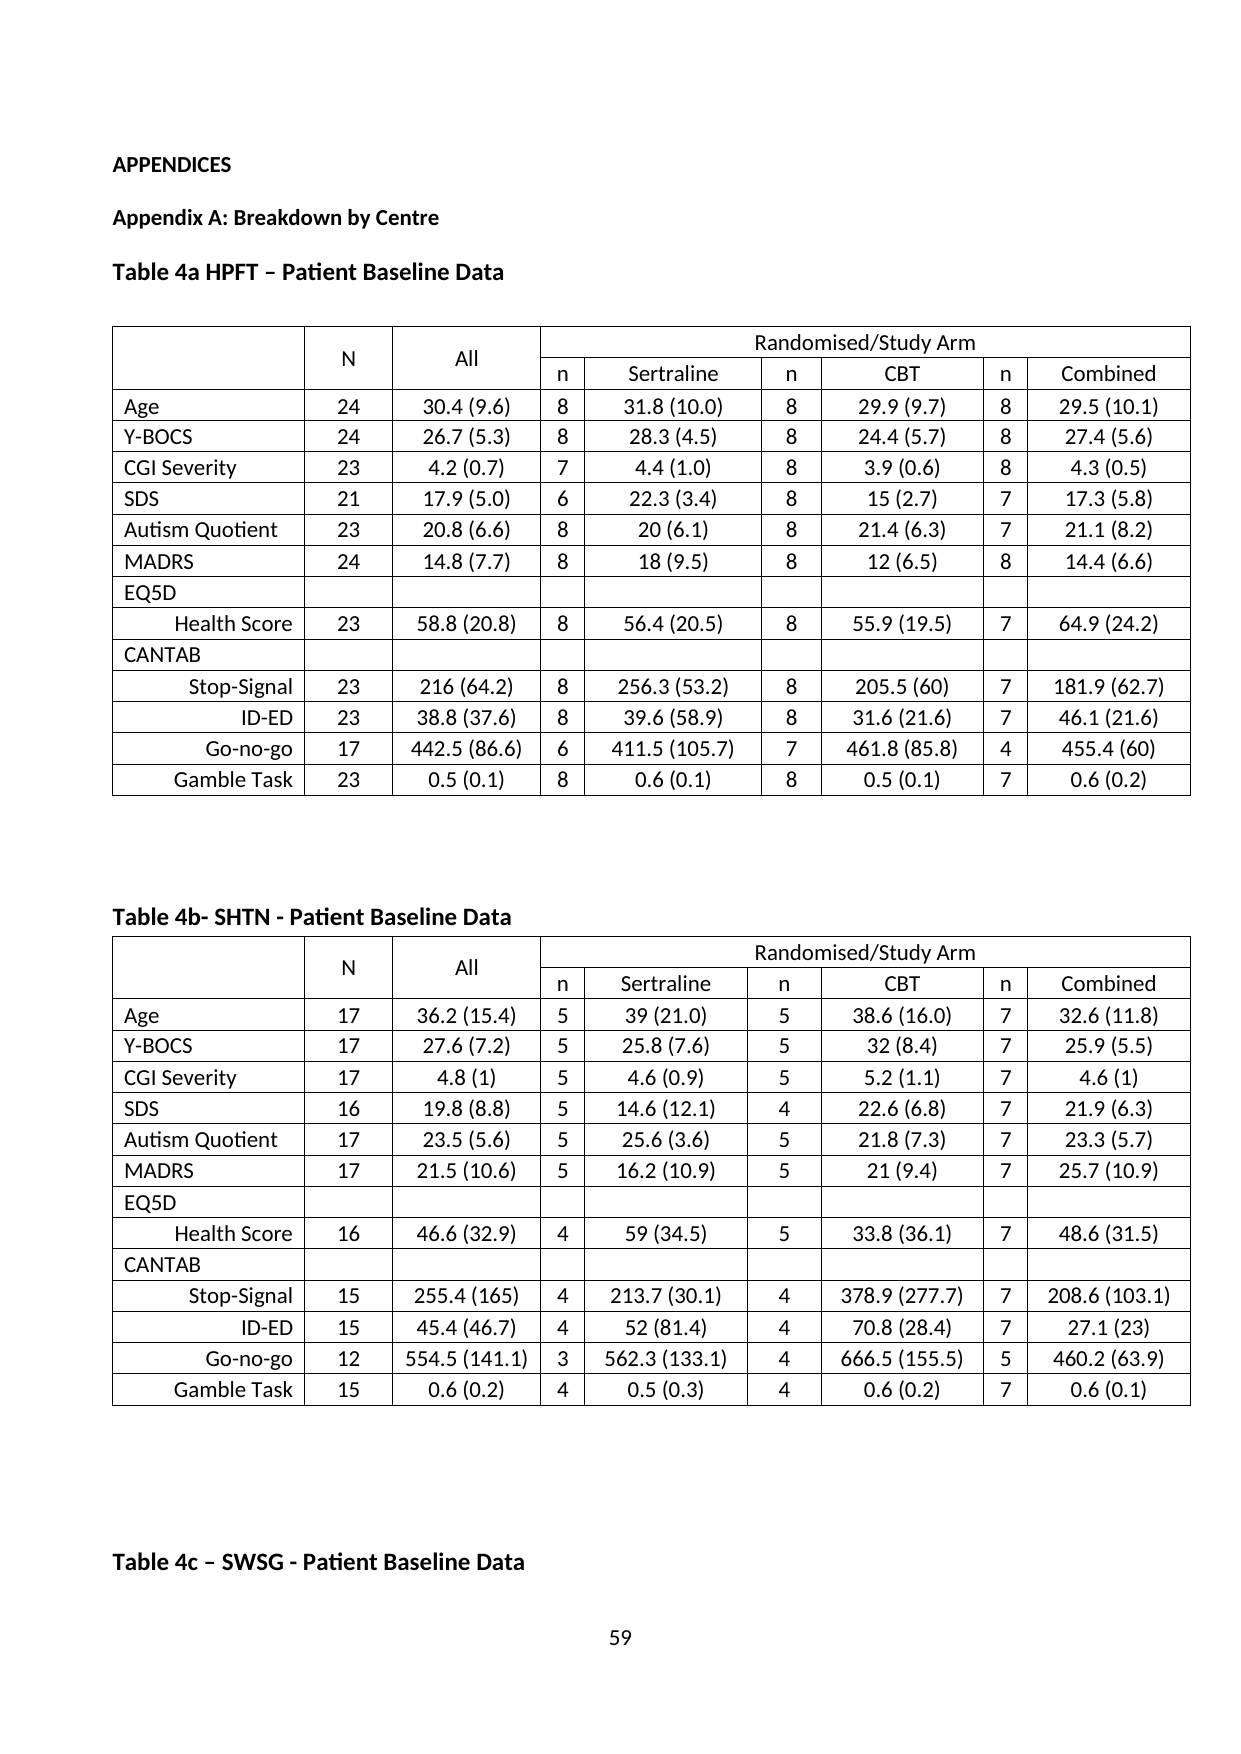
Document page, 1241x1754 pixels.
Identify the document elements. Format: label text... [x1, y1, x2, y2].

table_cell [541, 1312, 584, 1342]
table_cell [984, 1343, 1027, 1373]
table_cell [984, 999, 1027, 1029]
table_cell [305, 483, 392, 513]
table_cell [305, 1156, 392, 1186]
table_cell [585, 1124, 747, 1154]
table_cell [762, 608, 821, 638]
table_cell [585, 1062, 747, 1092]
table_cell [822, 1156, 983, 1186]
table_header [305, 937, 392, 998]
text Table 4c – SWSG - Patient Baseline Data [112, 1546, 1128, 1576]
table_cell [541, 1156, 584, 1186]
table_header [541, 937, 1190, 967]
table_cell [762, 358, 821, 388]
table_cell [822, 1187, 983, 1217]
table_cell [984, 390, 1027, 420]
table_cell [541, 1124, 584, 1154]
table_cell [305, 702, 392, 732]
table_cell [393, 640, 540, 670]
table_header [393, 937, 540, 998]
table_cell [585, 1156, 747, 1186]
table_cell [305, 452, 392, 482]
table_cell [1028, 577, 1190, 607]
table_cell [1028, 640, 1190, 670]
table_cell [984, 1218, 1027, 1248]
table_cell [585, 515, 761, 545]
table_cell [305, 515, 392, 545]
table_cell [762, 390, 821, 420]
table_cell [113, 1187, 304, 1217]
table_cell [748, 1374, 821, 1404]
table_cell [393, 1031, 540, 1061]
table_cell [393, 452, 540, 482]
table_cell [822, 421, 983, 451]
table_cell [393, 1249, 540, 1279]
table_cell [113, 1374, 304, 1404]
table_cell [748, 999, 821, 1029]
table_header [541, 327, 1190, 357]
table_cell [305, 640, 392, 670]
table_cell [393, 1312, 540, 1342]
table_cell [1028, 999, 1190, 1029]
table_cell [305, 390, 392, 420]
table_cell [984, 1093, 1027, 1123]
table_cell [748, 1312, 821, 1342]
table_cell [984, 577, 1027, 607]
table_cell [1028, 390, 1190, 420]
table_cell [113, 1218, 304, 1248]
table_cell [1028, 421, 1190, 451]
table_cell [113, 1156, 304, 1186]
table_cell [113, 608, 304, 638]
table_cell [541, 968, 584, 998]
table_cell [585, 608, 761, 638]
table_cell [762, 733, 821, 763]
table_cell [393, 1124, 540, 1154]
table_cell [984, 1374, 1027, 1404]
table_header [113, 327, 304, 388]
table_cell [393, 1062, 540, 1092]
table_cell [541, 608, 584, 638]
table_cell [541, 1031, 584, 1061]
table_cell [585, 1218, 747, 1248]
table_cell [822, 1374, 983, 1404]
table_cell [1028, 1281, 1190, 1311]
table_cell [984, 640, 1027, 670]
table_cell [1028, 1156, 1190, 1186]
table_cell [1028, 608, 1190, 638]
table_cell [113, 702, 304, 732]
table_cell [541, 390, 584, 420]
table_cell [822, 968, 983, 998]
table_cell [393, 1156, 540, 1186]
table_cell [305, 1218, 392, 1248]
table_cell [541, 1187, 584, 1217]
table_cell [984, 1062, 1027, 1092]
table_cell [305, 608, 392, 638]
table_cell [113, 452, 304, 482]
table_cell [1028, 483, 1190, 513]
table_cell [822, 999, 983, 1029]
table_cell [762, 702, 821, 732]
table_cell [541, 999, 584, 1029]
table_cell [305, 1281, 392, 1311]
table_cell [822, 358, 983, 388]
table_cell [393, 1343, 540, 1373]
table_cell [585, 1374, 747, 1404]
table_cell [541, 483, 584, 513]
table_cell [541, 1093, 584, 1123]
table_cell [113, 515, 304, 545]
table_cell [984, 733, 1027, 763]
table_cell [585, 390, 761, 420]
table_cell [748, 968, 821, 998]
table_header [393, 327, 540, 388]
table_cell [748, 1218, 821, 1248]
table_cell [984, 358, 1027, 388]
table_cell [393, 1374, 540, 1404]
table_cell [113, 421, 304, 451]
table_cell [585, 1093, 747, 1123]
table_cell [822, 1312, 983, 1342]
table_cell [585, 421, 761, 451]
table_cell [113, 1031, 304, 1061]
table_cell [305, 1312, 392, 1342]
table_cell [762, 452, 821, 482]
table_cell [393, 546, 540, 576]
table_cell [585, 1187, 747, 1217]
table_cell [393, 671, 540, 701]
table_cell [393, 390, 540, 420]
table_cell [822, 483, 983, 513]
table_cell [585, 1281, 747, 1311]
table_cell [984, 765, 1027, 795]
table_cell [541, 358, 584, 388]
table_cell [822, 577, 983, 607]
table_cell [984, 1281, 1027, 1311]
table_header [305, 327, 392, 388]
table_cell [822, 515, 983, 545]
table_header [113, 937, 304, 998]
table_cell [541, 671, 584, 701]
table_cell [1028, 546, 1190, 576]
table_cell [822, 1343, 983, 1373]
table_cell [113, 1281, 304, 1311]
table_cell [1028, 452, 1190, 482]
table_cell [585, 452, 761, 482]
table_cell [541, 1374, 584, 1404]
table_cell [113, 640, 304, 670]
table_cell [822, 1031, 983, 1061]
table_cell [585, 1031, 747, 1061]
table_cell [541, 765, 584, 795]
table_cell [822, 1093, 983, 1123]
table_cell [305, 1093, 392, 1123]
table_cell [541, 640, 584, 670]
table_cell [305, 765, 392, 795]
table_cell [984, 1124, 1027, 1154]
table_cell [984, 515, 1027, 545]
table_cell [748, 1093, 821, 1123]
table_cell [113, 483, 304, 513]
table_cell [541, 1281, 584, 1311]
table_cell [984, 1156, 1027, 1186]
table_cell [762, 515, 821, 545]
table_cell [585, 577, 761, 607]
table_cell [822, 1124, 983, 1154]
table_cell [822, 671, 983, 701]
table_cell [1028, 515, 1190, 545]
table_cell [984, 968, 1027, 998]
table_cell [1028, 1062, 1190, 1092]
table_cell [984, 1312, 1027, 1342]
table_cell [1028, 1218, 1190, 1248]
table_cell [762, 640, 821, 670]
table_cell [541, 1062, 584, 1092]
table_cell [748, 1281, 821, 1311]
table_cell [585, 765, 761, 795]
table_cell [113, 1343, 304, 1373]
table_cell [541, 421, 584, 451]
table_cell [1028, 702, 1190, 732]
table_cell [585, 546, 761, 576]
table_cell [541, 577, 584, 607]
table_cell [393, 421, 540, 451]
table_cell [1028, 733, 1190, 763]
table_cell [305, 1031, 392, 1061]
text Table 4b- SHTN - Patient Baseline Data [112, 901, 1128, 931]
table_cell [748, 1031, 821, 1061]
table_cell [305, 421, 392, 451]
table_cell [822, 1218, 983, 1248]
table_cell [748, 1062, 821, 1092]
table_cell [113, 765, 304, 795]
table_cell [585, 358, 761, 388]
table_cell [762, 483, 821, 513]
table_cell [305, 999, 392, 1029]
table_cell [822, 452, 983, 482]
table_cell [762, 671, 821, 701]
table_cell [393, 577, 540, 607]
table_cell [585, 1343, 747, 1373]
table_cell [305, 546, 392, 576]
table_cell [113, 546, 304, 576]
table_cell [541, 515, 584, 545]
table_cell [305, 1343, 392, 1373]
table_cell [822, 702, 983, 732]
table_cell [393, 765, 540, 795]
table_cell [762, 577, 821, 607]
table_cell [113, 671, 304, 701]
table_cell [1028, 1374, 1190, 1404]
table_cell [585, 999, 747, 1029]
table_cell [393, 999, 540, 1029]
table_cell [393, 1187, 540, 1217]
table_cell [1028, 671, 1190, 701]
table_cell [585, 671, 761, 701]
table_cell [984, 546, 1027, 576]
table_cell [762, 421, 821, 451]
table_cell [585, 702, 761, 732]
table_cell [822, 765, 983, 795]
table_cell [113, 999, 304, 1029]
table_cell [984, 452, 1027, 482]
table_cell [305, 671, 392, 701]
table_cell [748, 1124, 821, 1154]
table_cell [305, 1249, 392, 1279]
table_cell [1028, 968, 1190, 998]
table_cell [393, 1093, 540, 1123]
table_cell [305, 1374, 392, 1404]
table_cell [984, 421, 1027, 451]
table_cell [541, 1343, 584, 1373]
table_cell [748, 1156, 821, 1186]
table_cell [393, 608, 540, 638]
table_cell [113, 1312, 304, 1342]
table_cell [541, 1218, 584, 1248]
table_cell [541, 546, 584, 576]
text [112, 150, 1128, 178]
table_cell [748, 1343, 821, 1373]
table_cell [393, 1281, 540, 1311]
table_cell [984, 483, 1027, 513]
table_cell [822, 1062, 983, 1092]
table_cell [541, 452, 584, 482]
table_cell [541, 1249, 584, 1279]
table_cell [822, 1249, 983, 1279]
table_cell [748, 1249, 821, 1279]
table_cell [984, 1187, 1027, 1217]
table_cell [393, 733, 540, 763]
text Appendix A: Breakdown by Centre [112, 203, 1128, 231]
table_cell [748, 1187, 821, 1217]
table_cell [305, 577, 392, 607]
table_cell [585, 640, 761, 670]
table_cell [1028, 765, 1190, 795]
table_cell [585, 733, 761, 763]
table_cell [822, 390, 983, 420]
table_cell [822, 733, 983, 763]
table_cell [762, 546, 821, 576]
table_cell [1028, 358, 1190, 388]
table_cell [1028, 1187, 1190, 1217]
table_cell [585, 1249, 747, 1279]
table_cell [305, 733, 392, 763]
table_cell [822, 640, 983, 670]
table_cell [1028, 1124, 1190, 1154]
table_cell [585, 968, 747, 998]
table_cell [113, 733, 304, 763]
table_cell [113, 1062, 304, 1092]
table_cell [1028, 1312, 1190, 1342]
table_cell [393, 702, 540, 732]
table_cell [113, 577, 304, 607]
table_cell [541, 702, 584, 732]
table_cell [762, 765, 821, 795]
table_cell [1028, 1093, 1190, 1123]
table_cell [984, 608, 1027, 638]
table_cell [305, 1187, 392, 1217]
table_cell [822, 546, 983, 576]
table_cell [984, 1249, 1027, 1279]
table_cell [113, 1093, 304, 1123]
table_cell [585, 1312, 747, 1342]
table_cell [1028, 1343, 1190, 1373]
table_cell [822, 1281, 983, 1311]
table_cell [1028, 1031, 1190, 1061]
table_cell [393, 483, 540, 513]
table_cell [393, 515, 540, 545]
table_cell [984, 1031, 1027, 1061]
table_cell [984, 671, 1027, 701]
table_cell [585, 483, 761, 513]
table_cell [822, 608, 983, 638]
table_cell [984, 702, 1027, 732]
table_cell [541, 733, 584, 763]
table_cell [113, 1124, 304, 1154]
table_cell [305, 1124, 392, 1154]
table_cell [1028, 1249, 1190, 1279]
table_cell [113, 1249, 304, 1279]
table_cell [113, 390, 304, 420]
text Table 4a HPFT – Patient Baseline Data [112, 256, 1128, 287]
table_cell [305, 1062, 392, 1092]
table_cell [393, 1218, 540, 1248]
